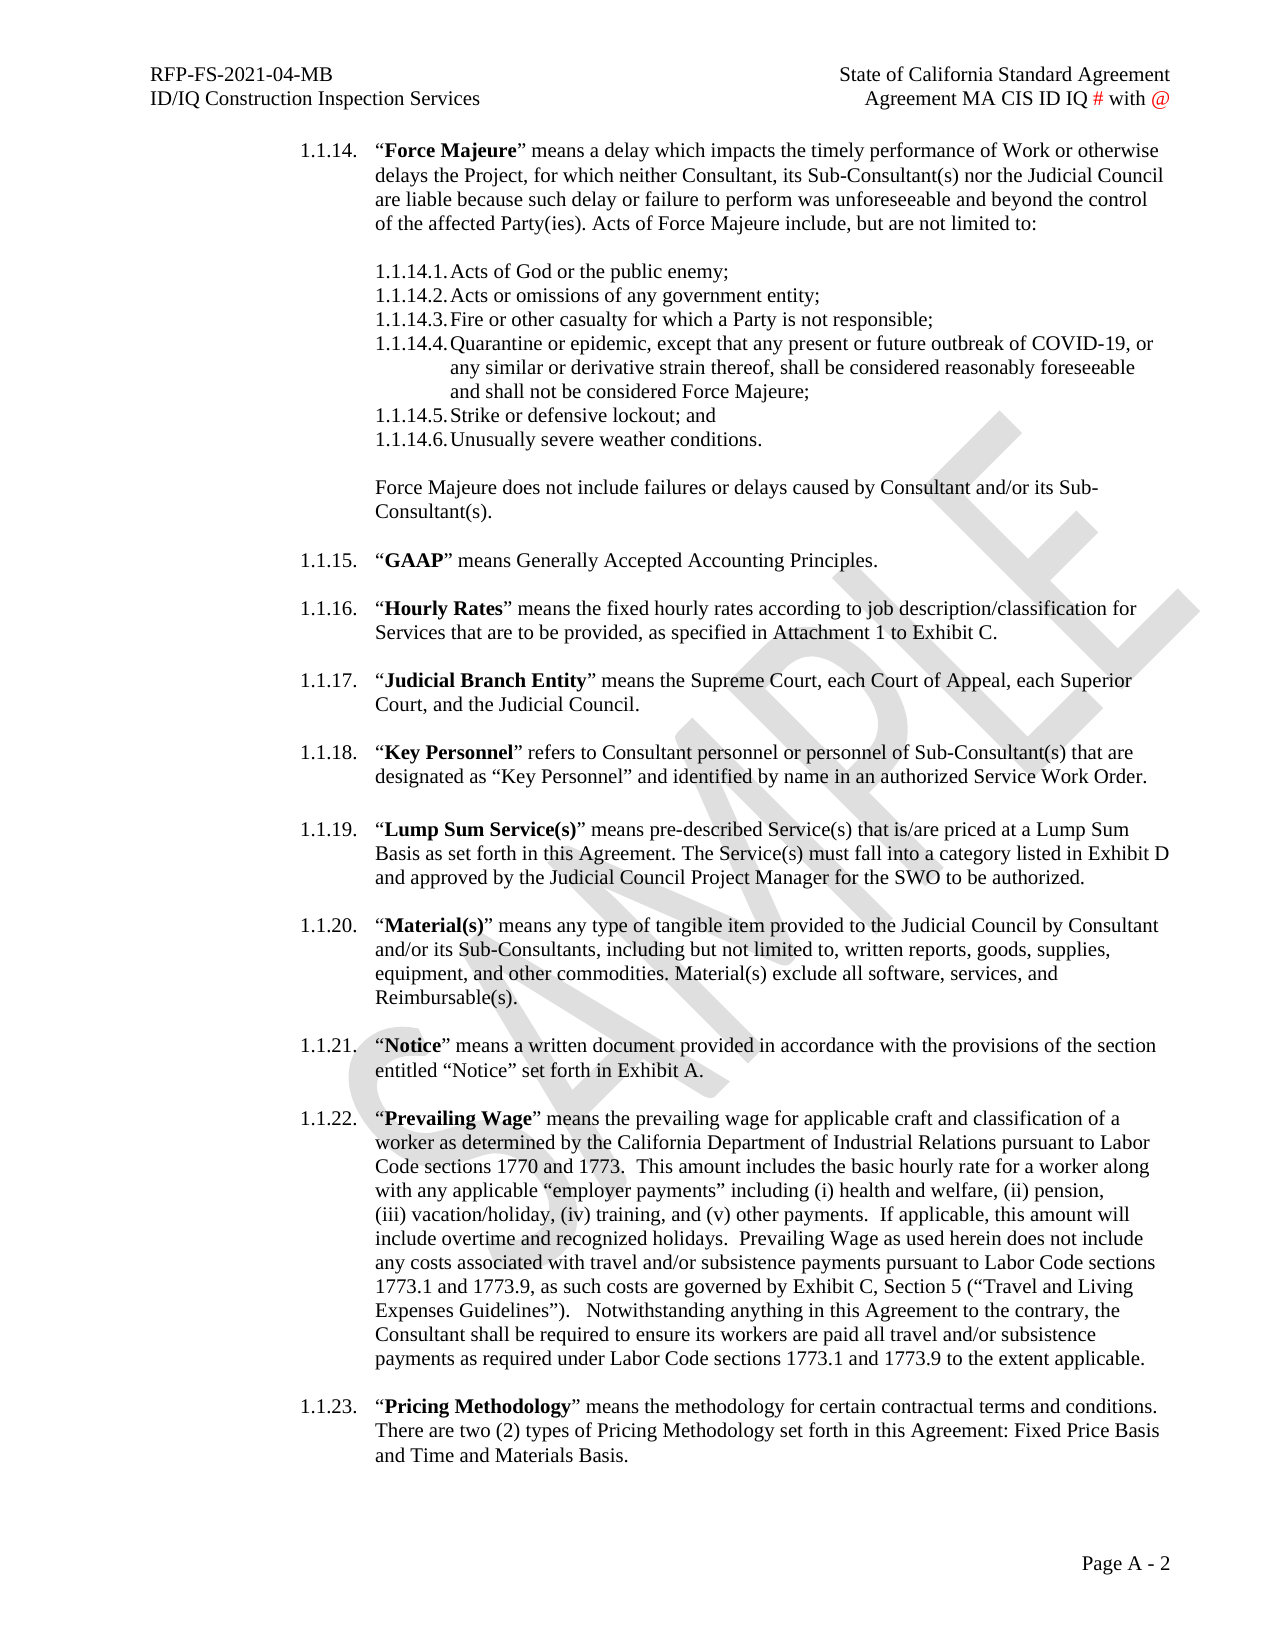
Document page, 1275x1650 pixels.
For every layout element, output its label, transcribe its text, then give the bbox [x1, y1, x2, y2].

list “Pricing Methodology” means the methodology for certain contractual terms and conditions. There are two (2) types of Pricing Methodology set forth in this Agreement: Fixed Price Basis and Time and Materials Basis. [300, 1394, 1170, 1467]
list Acts or omissions of any government entity; [375, 283, 1170, 307]
list “Hourly Rates” means the fixed hourly rates according to job description/classification for Services that are to be provided, as specified in Attachment 1 to Exhibit C. [300, 596, 1170, 644]
list “GAAP” means Generally Accepted Accounting Principles. [300, 547, 1170, 572]
list “Notice” means a written document provided in accordance with the provisions of the section entitled “Notice” set forth in Exhibit A. [300, 1033, 1170, 1082]
list Quarantine or epidemic, except that any present or future outbreak of COVID-19, or any similar or derivative strain thereof, shall be considered reasonably foreseeable and shall not be considered Force Majeure; [375, 331, 1170, 403]
list “Key Personnel” refers to Consultant personnel or personnel of Sub-Consultant(s) that are designated as “Key Personnel” and identified by name in an authorized Service Work Order. [300, 740, 1170, 817]
list Unusually severe weather conditions. [375, 427, 1170, 451]
list Fire or other casualty for which a Party is not responsible; [375, 307, 1170, 331]
text Force Majeure does not include failures or delays caused by Consultant and/or its Sub-Consultant(s). [375, 475, 1170, 523]
list “Judicial Branch Entity” means the Supreme Court, each Court of Appeal, each Superior Court, and the Judicial Council. [300, 668, 1170, 716]
list “Prevailing Wage” means the prevailing wage for applicable craft and classification of a worker as determined by the California Department of Industrial Relations pursuant to Labor Code sections 1770 and 1773. This amount includes the basic hourly rate for a worker along with any applicable “employer payments” including (i) health and welfare, (ii) pension, (iii) vacation/holiday, (iv) training, and (v) other payments. If applicable, this amount will include overtime and recognized holidays. Prevailing Wage as used herein does not include any costs associated with travel and/or subsistence payments pursuant to Labor Code sections 1773.1 and 1773.9, as such costs are governed by Exhibit C, Section 5 (“Travel and Living Expenses Guidelines”). Notwithstanding anything in this Agreement to the contrary, the Consultant shall be required to ensure its workers are paid all travel and/or subsistence payments as required under Labor Code sections 1773.1 and 1773.9 to the extent applicable. [300, 1106, 1170, 1370]
list “Material(s)” means any type of tangible item provided to the Judicial Council by Consultant and/or its Sub-Consultants, including but not limited to, written reports, goods, supplies, equipment, and other commodities. Material(s) exclude all software, services, and Reimbursable(s). [300, 913, 1170, 1009]
list Strike or defensive lockout; and [375, 403, 1170, 427]
list Acts of God or the public enemy; [375, 259, 1170, 283]
list “Force Majeure” means a delay which impacts the timely performance of Work or otherwise delays the Project, for which neither Consultant, its Sub-Consultant(s) nor the Judicial Council are liable because such delay or failure to perform was unforeseeable and beyond the control of the affected Party(ies). Acts of Force Majeure include, but are not limited to: [300, 138, 1170, 235]
list “Lump Sum Service(s)” means pre-described Service(s) that is/are priced at a Lump Sum Basis as set forth in this Agreement. The Service(s) must fall into a category listed in Exhibit D and approved by the Judicial Council Project Manager for the SWO to be authorized. [300, 817, 1170, 889]
